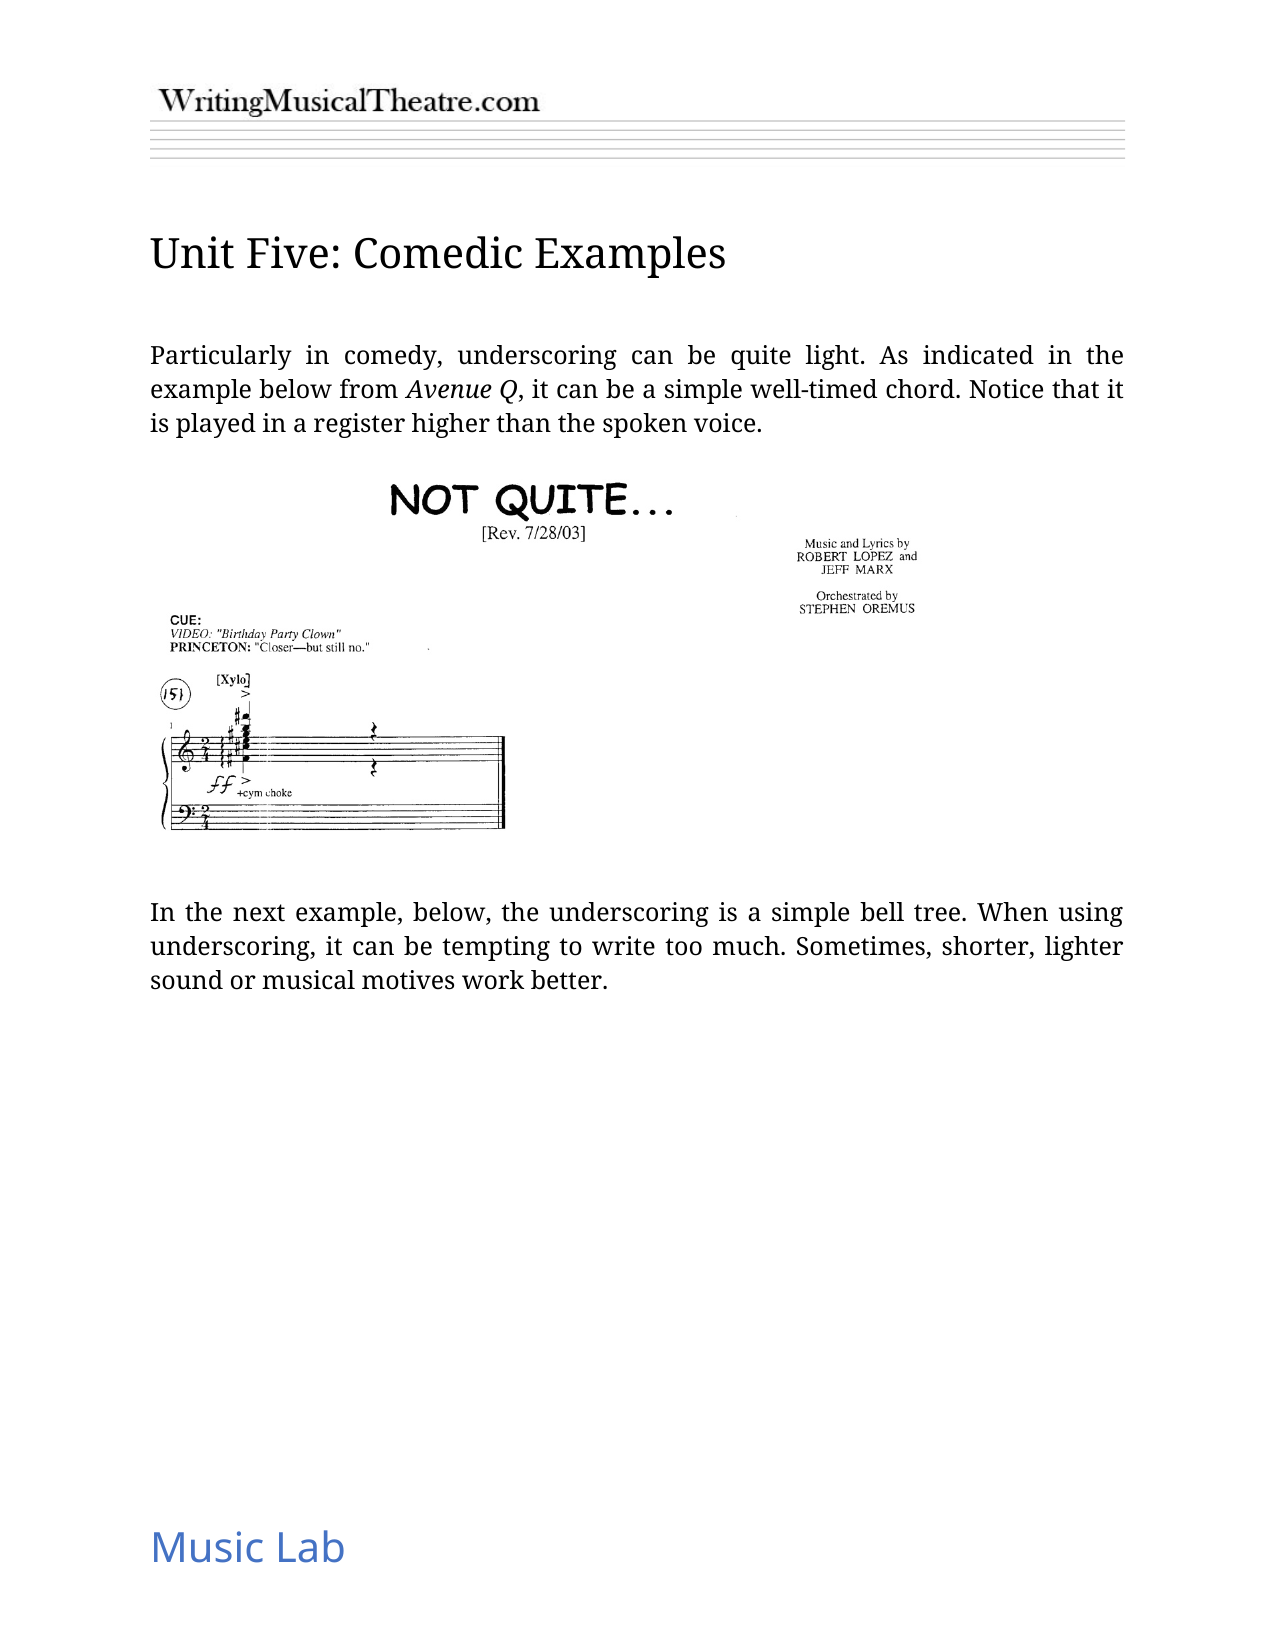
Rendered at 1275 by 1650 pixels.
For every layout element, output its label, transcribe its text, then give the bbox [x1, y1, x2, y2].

picture [150, 75, 1125, 167]
text Unit Five: Comedic Examples [150, 224, 1125, 281]
text In the next example, below, the underscoring is a simple bell tree. When using underscoring, it can be tempting to write too much. Sometimes, shorter, lighter sound or musical motives work better. [150, 894, 1125, 997]
text Particularly in comedy, underscoring can be quite light. As indicated in the example below from Avenue Q, it can be a simple well-timed chord. Notice that it is played in a register higher than the spoken voice. [150, 337, 1125, 439]
picture [150, 473, 924, 861]
